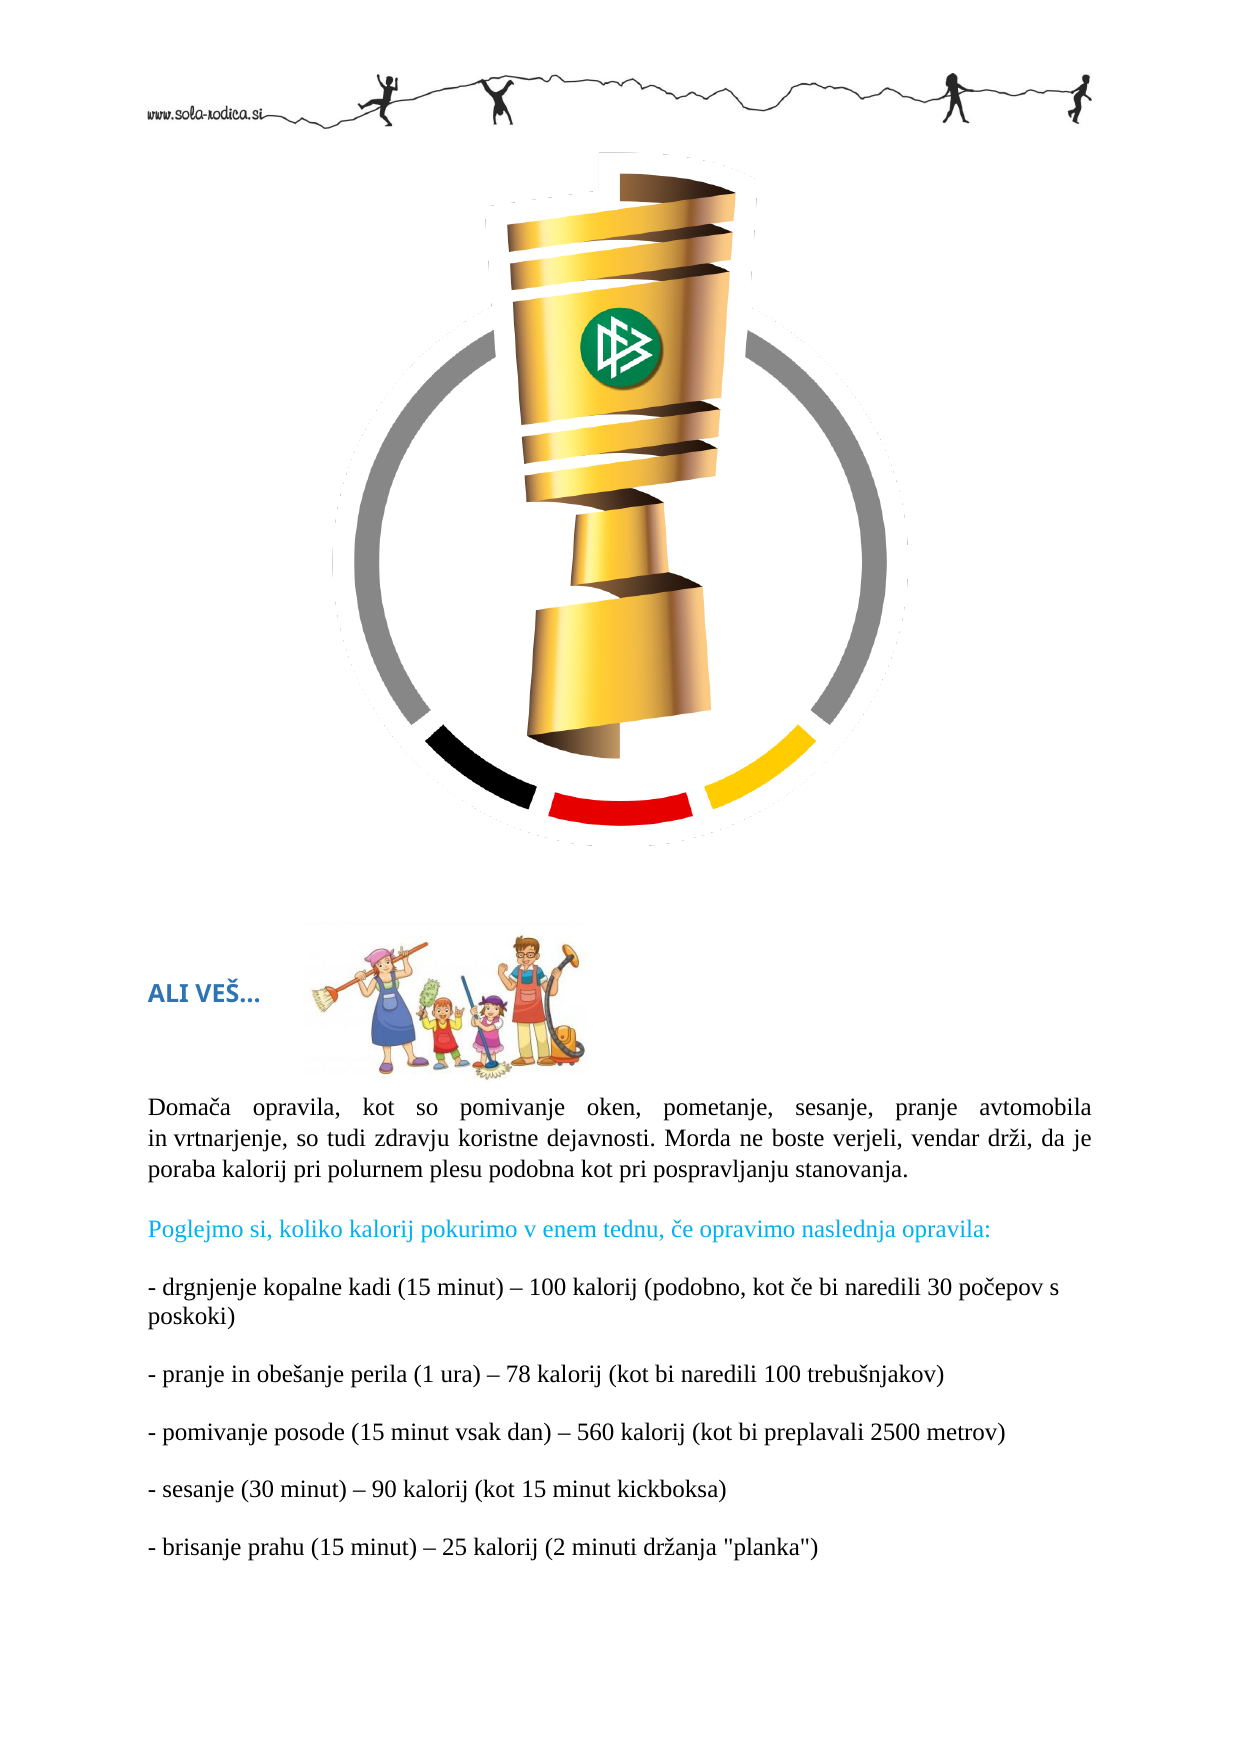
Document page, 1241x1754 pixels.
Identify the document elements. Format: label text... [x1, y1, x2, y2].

text Poglejmo si, koliko kalorij pokurimo v enem tednu, če opravimo naslednja opravila: [148, 1214, 1093, 1243]
picture [147, 73, 1092, 129]
text ALI VEŠ… [148, 975, 1093, 1009]
text - brisanje prahu (15 minut) – 25 kalorij (2 minuti držanja "planka") [148, 1532, 1093, 1561]
picture [303, 1009, 587, 1082]
text - sesanje (30 minut) – 90 kalorij (kot 15 minut kickboksa) [148, 1474, 1093, 1503]
text - pomivanje posode (15 minut vsak dan) – 560 kalorij (kot bi preplavali 2500 metrov) [148, 1417, 1093, 1445]
text - drgnjenje kopalne kadi (15 minut) – 100 kalorij (podobno, kot če bi naredili 30 počepov s poskoki) [148, 1272, 1093, 1329]
picture [303, 922, 587, 975]
text - pranje in obešanje perila (1 ura) – 78 kalorij (kot bi naredili 100 trebušnjakov) [148, 1359, 1093, 1387]
picture [327, 147, 913, 851]
text Domača opravila, kot so pomivanje oken, pometanje, sesanje, pranje avtomobila in vrtnarjenje, so tudi zdravju koristne dejavnosti. Morda ne boste verjeli, vendar drži, da je poraba kalorij pri polurnem plesu podobna kot pri pospravljanju stanovanja. [148, 1092, 1093, 1183]
